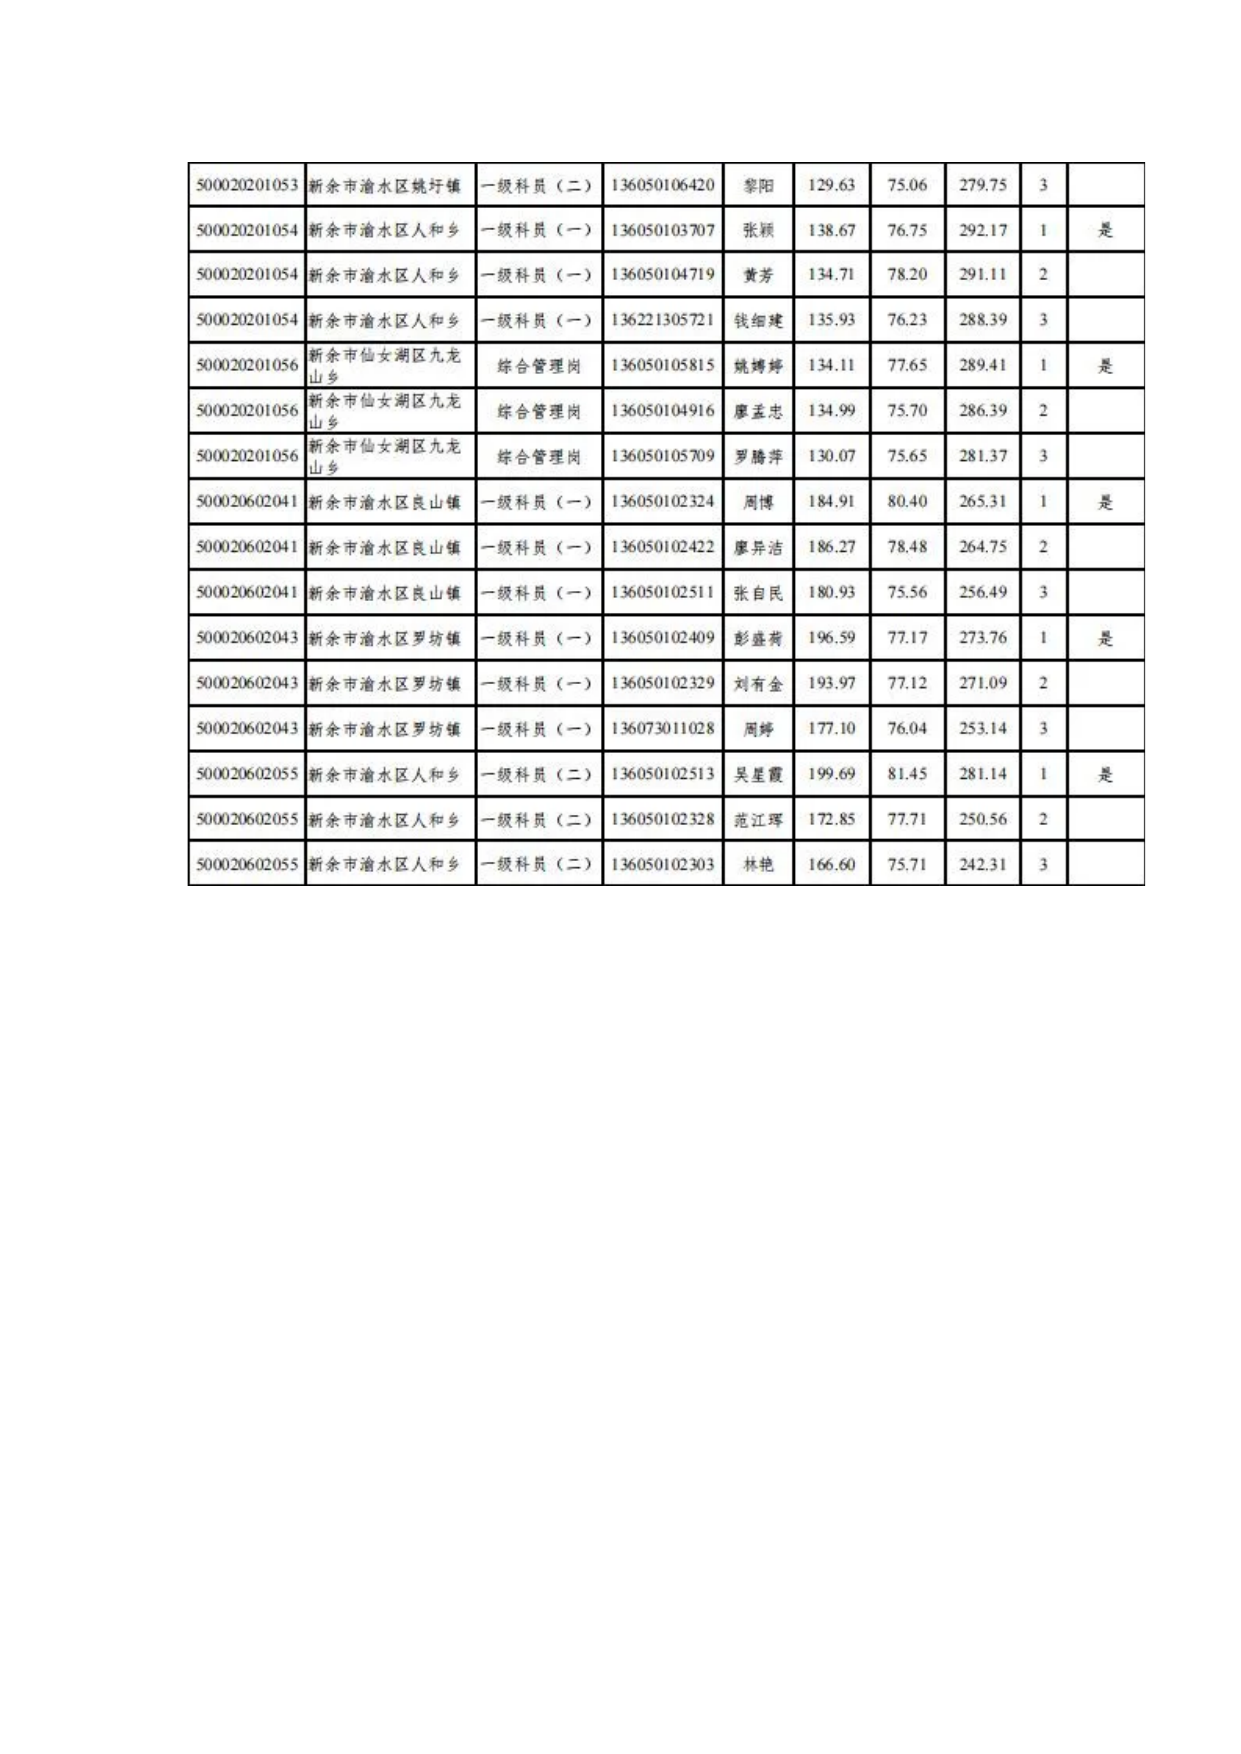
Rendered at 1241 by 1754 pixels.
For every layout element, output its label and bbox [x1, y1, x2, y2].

picture [187, 162, 1146, 886]
